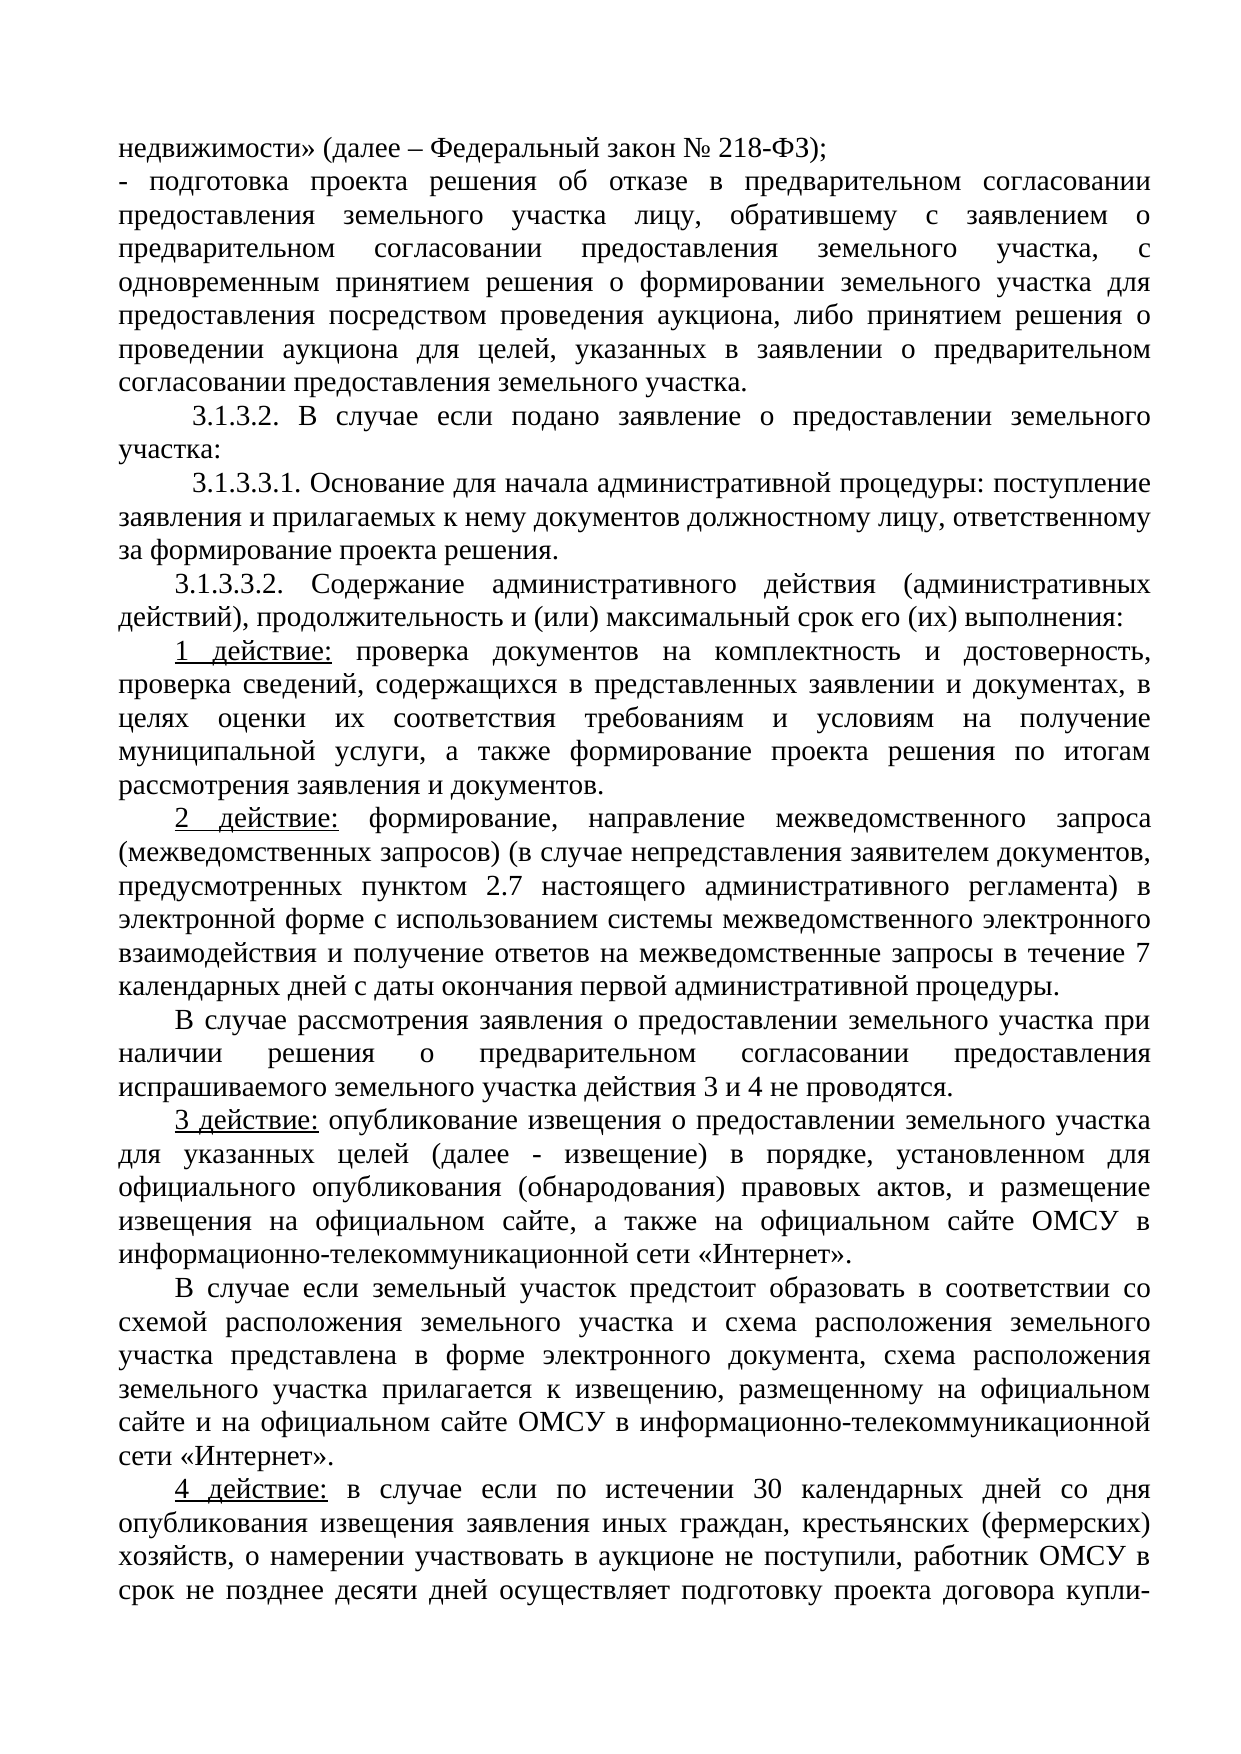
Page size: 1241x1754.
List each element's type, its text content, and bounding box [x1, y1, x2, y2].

text 3.1.3.3.1. Основание для начала административной процедуры: поступление заявления и прилагаемых к нему документов должностному лицу, ответственному за формирование проекта решения. [118, 465, 1152, 566]
text 3 действие: опубликование извещения о предоставлении земельного участка для указанных целей (далее - извещение) в порядке, установленном для официального опубликования (обнародования) правовых актов, и размещение извещения на официальном сайте, а также на официальном сайте ОМСУ в информационно-телекоммуникационной сети «Интернет». [118, 1102, 1152, 1270]
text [118, 130, 1152, 163]
text 2 действие: формирование, направление межведомственного запроса (межведомственных запросов) (в случае непредставления заявителем документов, предусмотренных пунктом 2.7 настоящего административного регламента) в электронной форме с использованием системы межведомственного электронного взаимодействия и получение ответов на межведомственные запросы в течение 7 календарных дней с даты окончания первой административной процедуры. [118, 801, 1152, 1002]
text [118, 1471, 1152, 1606]
text 3.1.3.3.2. Содержание административного действия (административных действий), продолжительность и (или) максимальный срок его (их) выполнения: [118, 566, 1152, 633]
text В случае если земельный участок предстоит образовать в соответствии со схемой расположения земельного участка и схема расположения земельного участка представлена в форме электронного документа, схема расположения земельного участка прилагается к извещению, размещенному на официальном сайте и на официальном сайте ОМСУ в информационно-телекоммуникационной сети «Интернет». [118, 1270, 1152, 1471]
text В случае рассмотрения заявления о предоставлении земельного участка при наличии решения о предварительном согласовании предоставления испрашиваемого земельного участка действия 3 и 4 не проводятся. [118, 1002, 1152, 1102]
text 1 действие: проверка документов на комплектность и достоверность, проверка сведений, содержащихся в представленных заявлении и документах, в целях оценки их соответствия требованиям и условиям на получение муниципальной услуги, а также формирование проекта решения по итогам рассмотрения заявления и документов. [118, 633, 1152, 801]
text - подготовка проекта решения об отказе в предварительном согласовании предоставления земельного участка лицу, обратившему с заявлением о предварительном согласовании предоставления земельного участка, с одновременным принятием решения о формировании земельного участка для предоставления посредством проведения аукциона, либо принятием решения о проведении аукциона для целей, указанных в заявлении о предварительном согласовании предоставления земельного участка. [118, 163, 1152, 398]
text 3.1.3.2. В случае если подано заявление о предоставлении земельного участка: [118, 398, 1152, 465]
